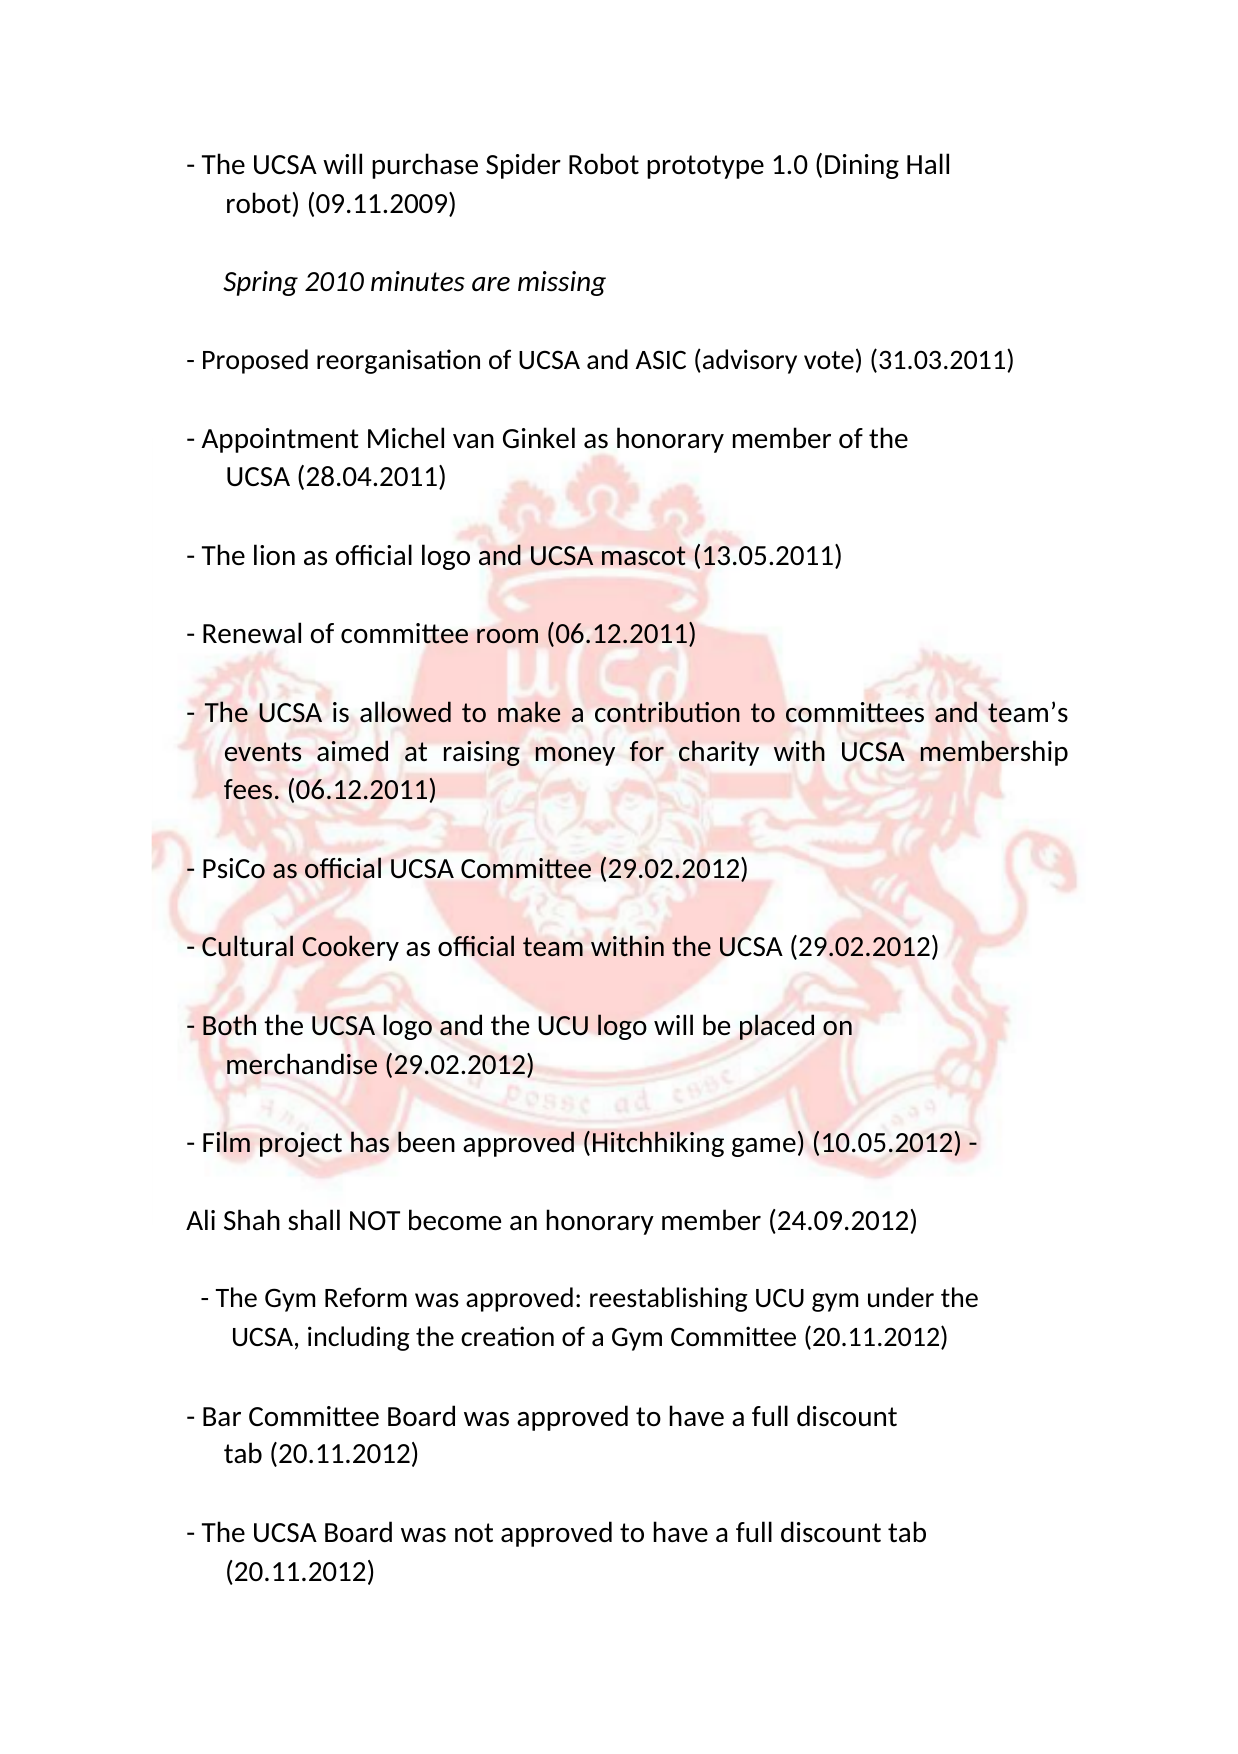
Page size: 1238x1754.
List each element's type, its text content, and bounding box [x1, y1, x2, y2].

text - The Gym Reform was approved: reestablishing UCU gym under the UCSA, including the creation of a Gym Committee (20.11.2012) [186, 1280, 994, 1354]
text - Cultural Cookery as official team within the UCSA (29.02.2012) [186, 928, 1096, 964]
text - Proposed reorganisation of UCSA and ASIC (advisory vote) (31.03.2011) [186, 342, 1096, 376]
text - Film project has been approved (Hitchhiking game) (10.05.2012) - Ali Shah shall NOT become an honorary member (24.09.2012) [186, 1124, 984, 1238]
text Spring 2010 minutes are missing [223, 263, 1096, 298]
text - Bar Committee Board was approved to have a full discount tab (20.11.2012) [186, 1398, 927, 1471]
text - The UCSA will purchase Spider Robot prototype 1.0 (Dining Hall robot) (09.11.2009) [186, 146, 980, 220]
text - Appointment Michel van Ginkel as honorary member of the UCSA (28.04.2011) [186, 420, 937, 494]
text - The UCSA is allowed to make a contribution to committees and team’s events aimed at raising money for charity with UCSA membership fees. (06.12.2011) [186, 694, 1069, 807]
picture [151, 438, 1096, 1225]
text - The lion as official logo and UCSA mascot (13.05.2011) [186, 537, 1096, 573]
text - The UCSA Board was not approved to have a full discount tab (20.11.2012) [186, 1514, 956, 1588]
text - Both the UCSA logo and the UCU logo will be placed on merchandise (29.02.2012) [186, 1007, 882, 1082]
text - PsiCo as official UCSA Committee (29.02.2012) [186, 850, 1096, 886]
text - Renewal of committee room (06.12.2011) [186, 615, 1096, 651]
